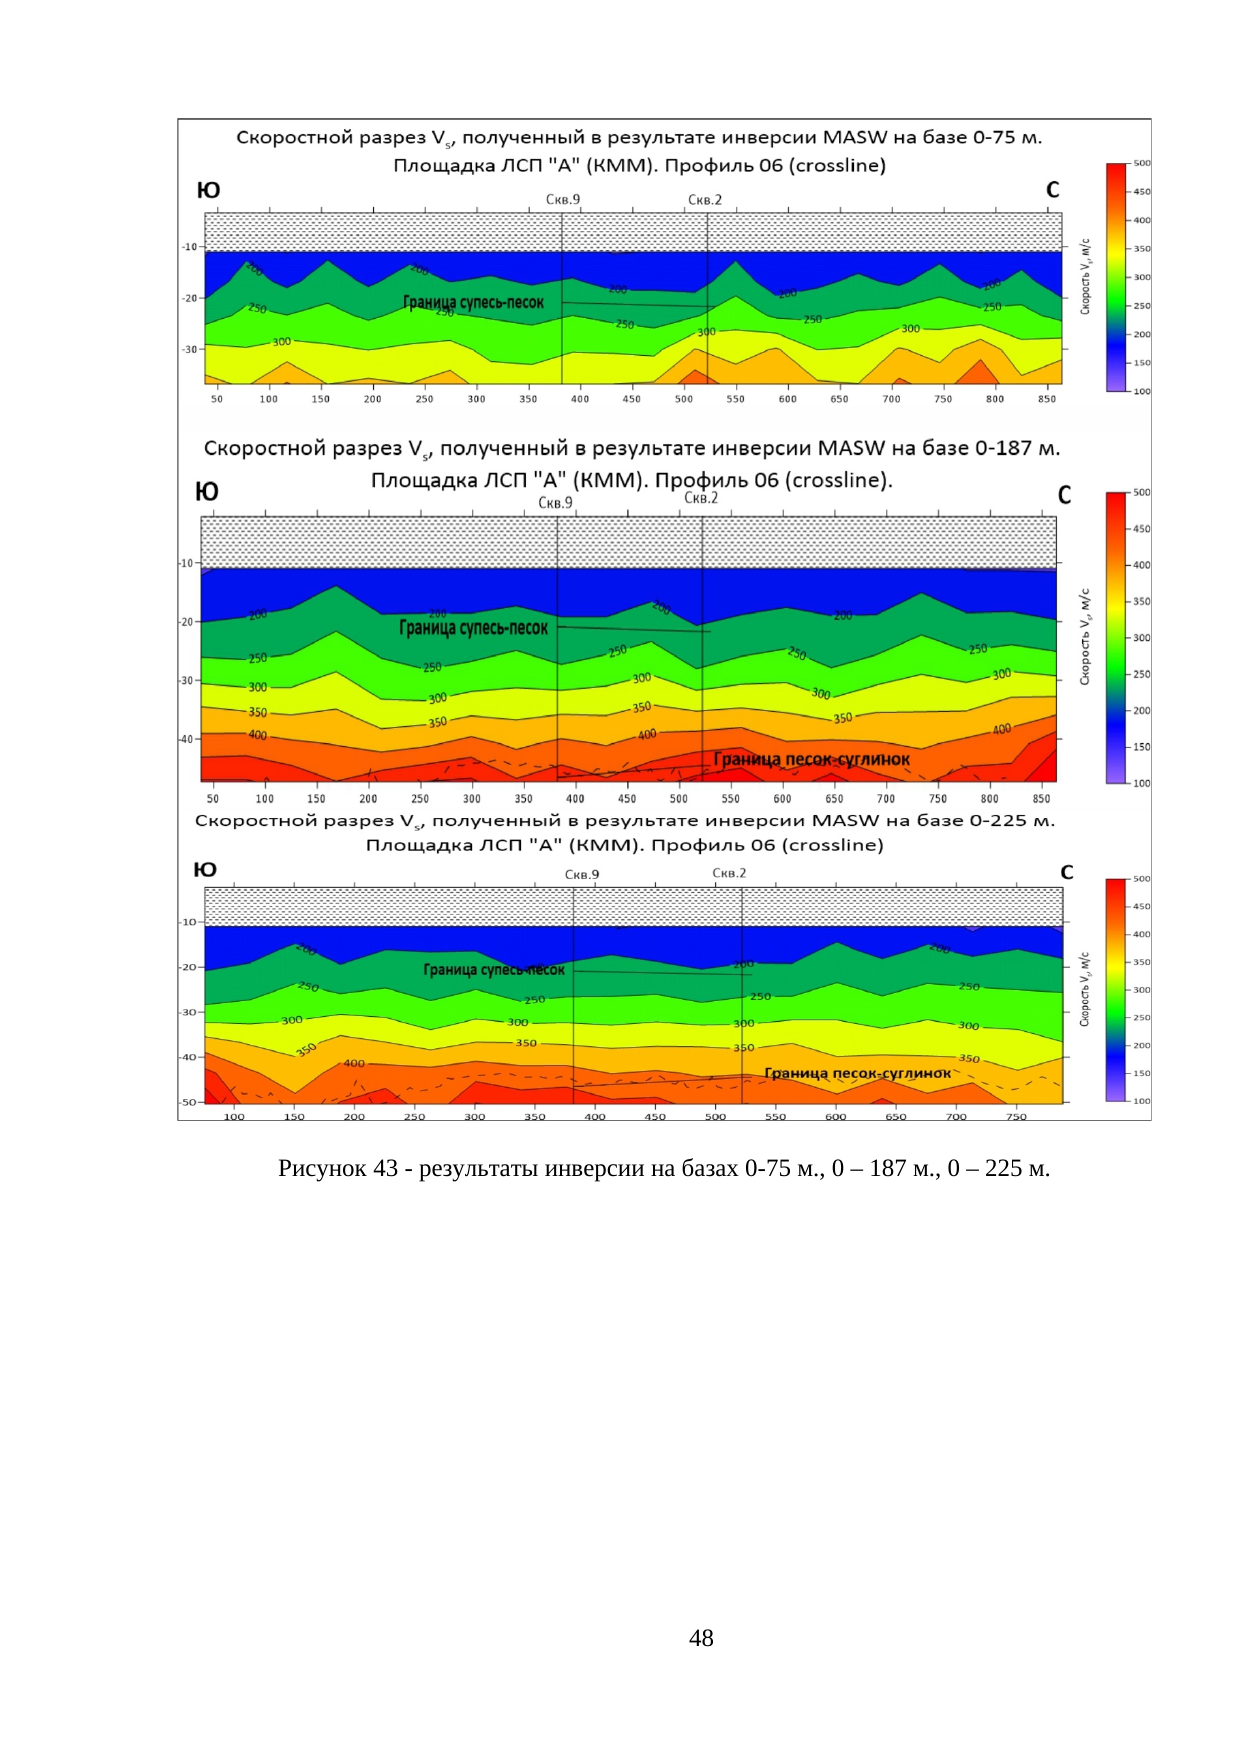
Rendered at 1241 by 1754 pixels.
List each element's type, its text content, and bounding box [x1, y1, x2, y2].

picture [177, 118, 1152, 1123]
text Рисунок 43 - результаты инверсии на базах 0-75 м., 0 – 187 м., 0 – 225 м. [177, 1153, 1152, 1182]
